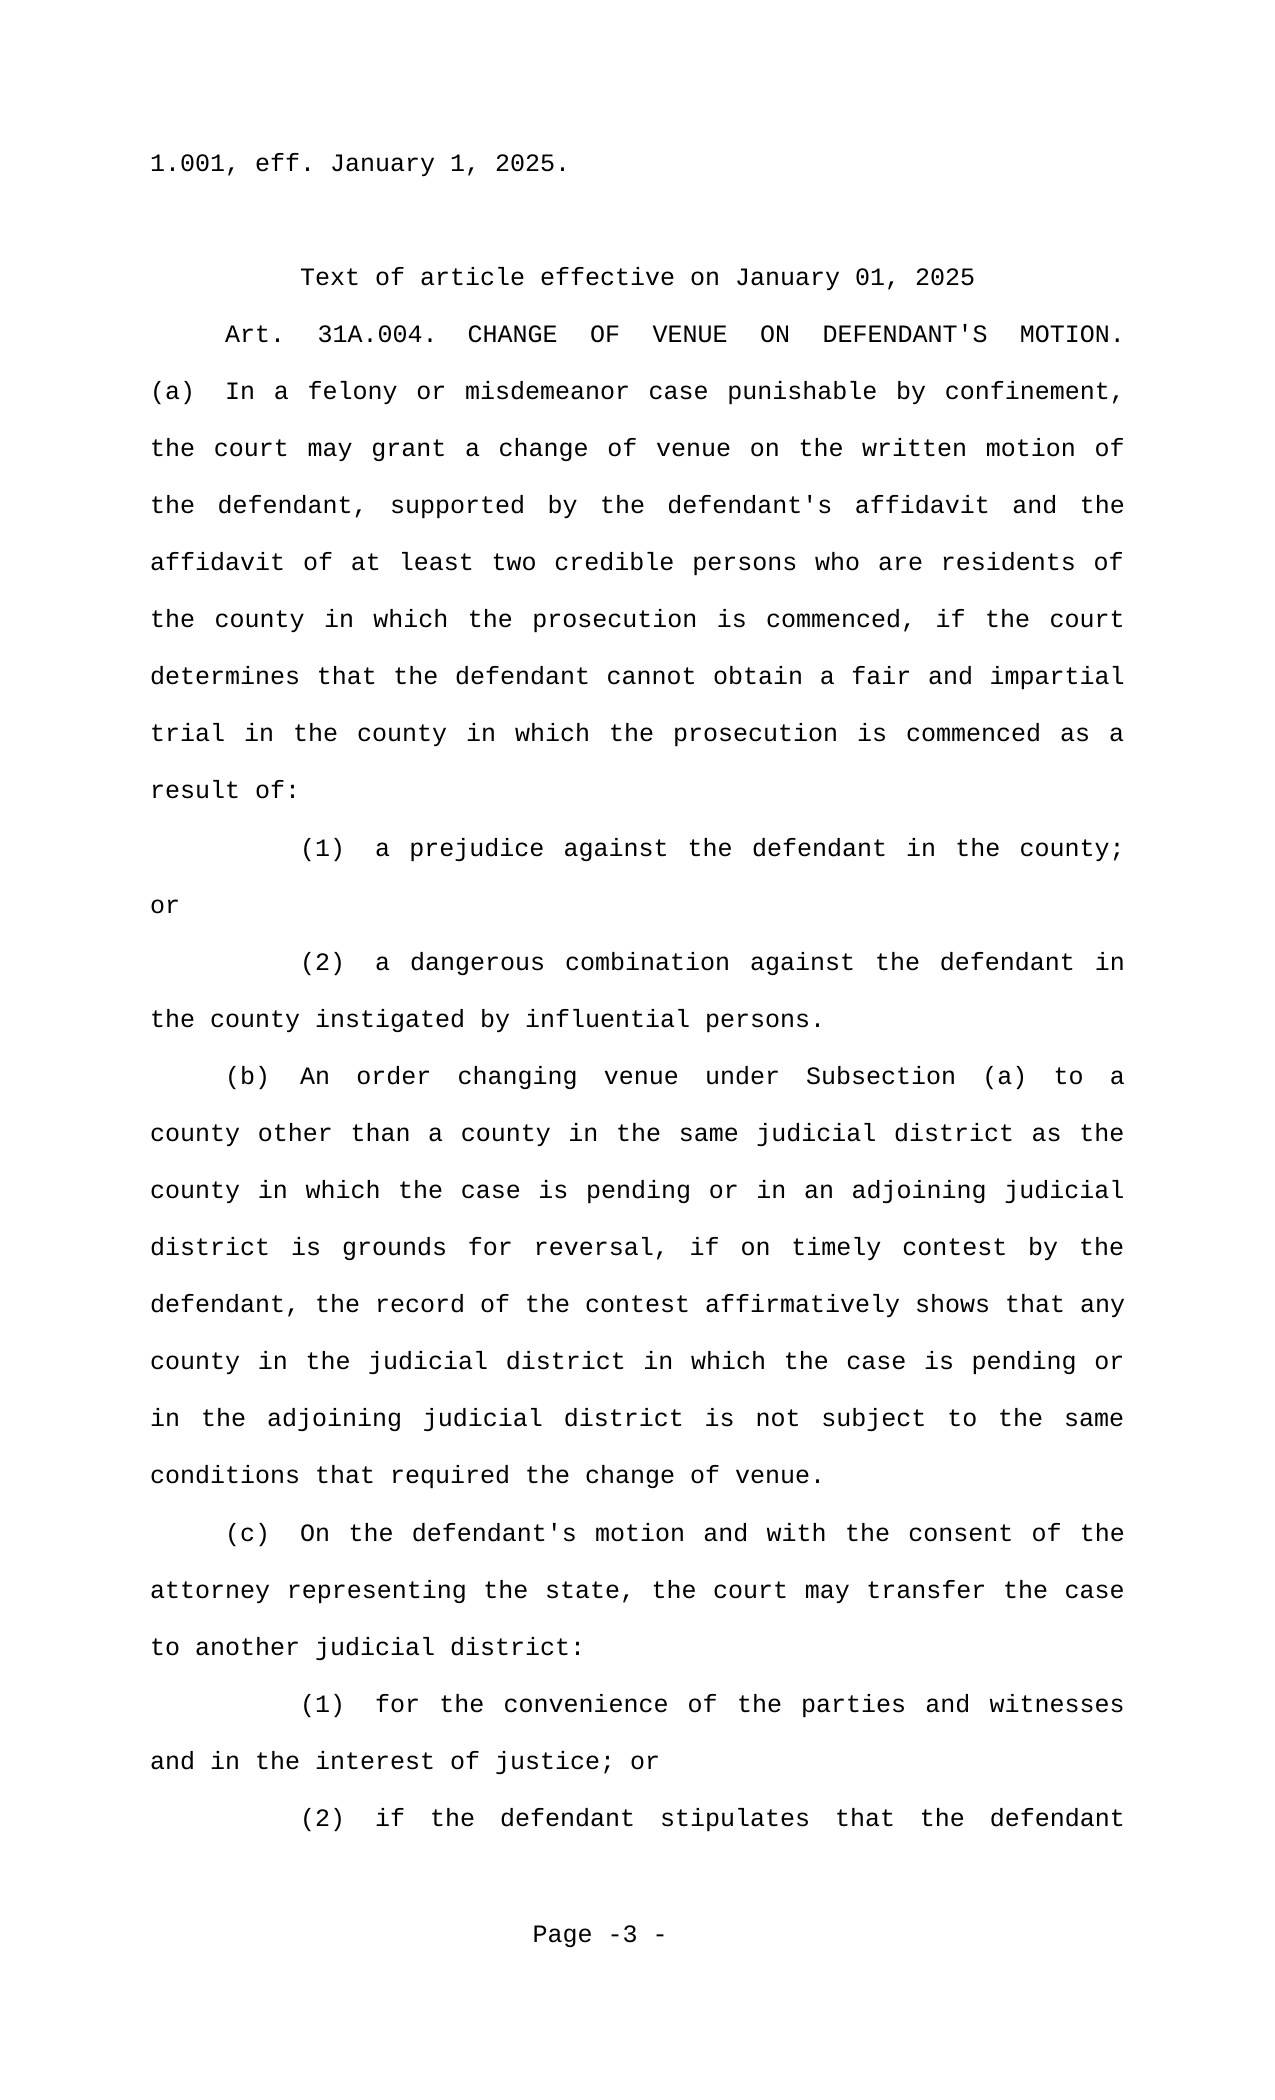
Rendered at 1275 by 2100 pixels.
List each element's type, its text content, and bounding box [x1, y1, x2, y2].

text (1) for the convenience of the parties and witnesses and in the interest of justice; or [150, 1691, 1125, 1777]
text (c) On the defendant's motion and with the consent of the attorney representing the state, the court may transfer the case to another judicial district: [150, 1520, 1125, 1663]
text Text of article effective on January 01, 2025 [150, 264, 1125, 293]
text Art. 31A.004. CHANGE OF VENUE ON DEFENDANT'S MOTION. (a) In a felony or misdemeanor case punishable by confinement, the court may grant a change of venue on the written motion of the defendant, supported by the defendant's affidavit and the affidavit of at least two credible persons who are residents of the county in which the prosecution is commenced, if the court determines that the defendant cannot obtain a fair and impartial trial in the county in which the prosecution is commenced as a result of: [150, 321, 1125, 806]
text (1) a prejudice against the defendant in the county; or [150, 835, 1125, 921]
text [150, 150, 1125, 178]
text (2) a dangerous combination against the defendant in the county instigated by influential persons. [150, 949, 1125, 1035]
text (b) An order changing venue under Subsection (a) to a county other than a county in the same judicial district as the county in which the case is pending or in an adjoining judicial district is grounds for reversal, if on timely contest by the defendant, the record of the contest affirmatively shows that any county in the judicial district in which the case is pending or in the adjoining judicial district is not subject to the same conditions that required the change of venue. [150, 1063, 1125, 1491]
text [150, 1805, 1125, 1834]
